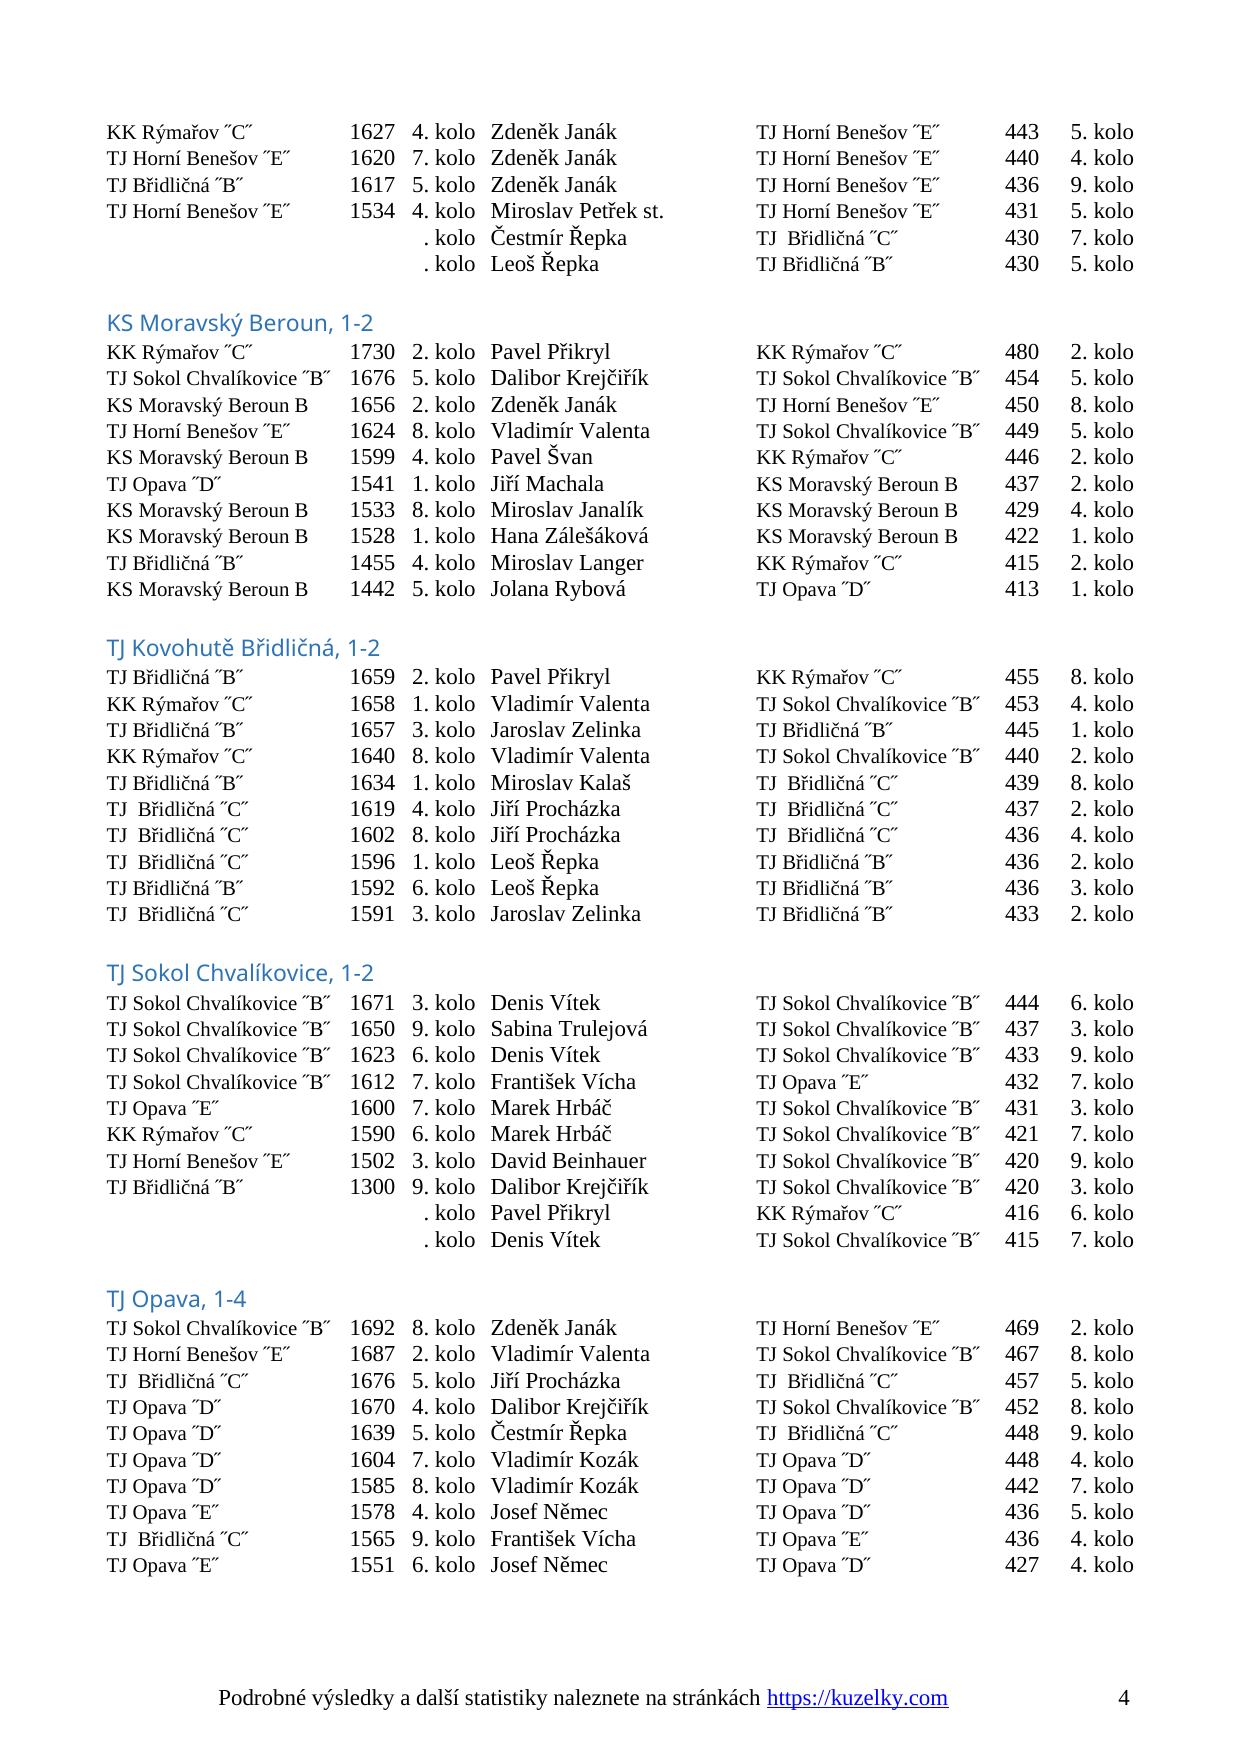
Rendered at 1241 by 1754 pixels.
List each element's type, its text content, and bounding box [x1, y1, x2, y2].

text TJ Břidličná ˝B˝ 1659 2. kolo Pavel Přikryl KK Rýmařov ˝C˝ 455 8. kolo [106, 663, 1134, 690]
text . kolo Denis Vítek TJ Sokol Chvalíkovice ˝B˝ 415 7. kolo [106, 1226, 1134, 1252]
text KK Rýmařov ˝C˝ 1658 1. kolo Vladimír Valenta TJ Sokol Chvalíkovice ˝B˝ 453 4. kolo [106, 690, 1134, 716]
text TJ Břidličná ˝C˝ 1596 1. kolo Leoš Řepka TJ Břidličná ˝B˝ 436 2. kolo [106, 848, 1134, 874]
text TJ Břidličná ˝B˝ 1617 5. kolo Zdeněk Janák TJ Horní Benešov ˝E˝ 436 9. kolo [106, 171, 1134, 197]
text TJ Opava ˝E˝ 1551 6. kolo Josef Němec TJ Opava ˝D˝ 427 4. kolo [106, 1551, 1134, 1577]
text TJ Sokol Chvalíkovice ˝B˝ 1676 5. kolo Dalibor Krejčiřík TJ Sokol Chvalíkovice ˝B˝ 454 5. kolo [106, 364, 1134, 391]
text TJ Horní Benešov ˝E˝ 1620 7. kolo Zdeněk Janák TJ Horní Benešov ˝E˝ 440 4. kolo [106, 144, 1134, 171]
subtitle TJ Sokol Chvalíkovice, 1-2 [106, 957, 1134, 989]
text TJ Horní Benešov ˝E˝ 1534 4. kolo Miroslav Petřek st. TJ Horní Benešov ˝E˝ 431 5. kolo [106, 197, 1134, 223]
text TJ Břidličná ˝B˝ 1300 9. kolo Dalibor Krejčiřík TJ Sokol Chvalíkovice ˝B˝ 420 3. kolo [106, 1173, 1134, 1199]
text KS Moravský Beroun B 1599 4. kolo Pavel Švan KK Rýmařov ˝C˝ 446 2. kolo [106, 443, 1134, 470]
text . kolo Pavel Přikryl KK Rýmařov ˝C˝ 416 6. kolo [106, 1199, 1134, 1226]
text TJ Horní Benešov ˝E˝ 1502 3. kolo David Beinhauer TJ Sokol Chvalíkovice ˝B˝ 420 9. kolo [106, 1147, 1134, 1173]
text TJ Opava ˝E˝ 1578 4. kolo Josef Němec TJ Opava ˝D˝ 436 5. kolo [106, 1498, 1134, 1525]
subtitle TJ Opava, 1-4 [106, 1283, 1134, 1314]
text KK Rýmařov ˝C˝ 1627 4. kolo Zdeněk Janák TJ Horní Benešov ˝E˝ 443 5. kolo [106, 118, 1134, 144]
text TJ Břidličná ˝C˝ 1676 5. kolo Jiří Procházka TJ Břidličná ˝C˝ 457 5. kolo [106, 1367, 1134, 1393]
text TJ Sokol Chvalíkovice ˝B˝ 1623 6. kolo Denis Vítek TJ Sokol Chvalíkovice ˝B˝ 433 9. kolo [106, 1041, 1134, 1068]
text KS Moravský Beroun B 1533 8. kolo Miroslav Janalík KS Moravský Beroun B 429 4. kolo [106, 496, 1134, 522]
text KS Moravský Beroun B 1442 5. kolo Jolana Rybová TJ Opava ˝D˝ 413 1. kolo [106, 575, 1134, 602]
text TJ Břidličná ˝B˝ 1634 1. kolo Miroslav Kalaš TJ Břidličná ˝C˝ 439 8. kolo [106, 769, 1134, 795]
text TJ Opava ˝D˝ 1541 1. kolo Jiří Machala KS Moravský Beroun B 437 2. kolo [106, 470, 1134, 496]
text TJ Horní Benešov ˝E˝ 1624 8. kolo Vladimír Valenta TJ Sokol Chvalíkovice ˝B˝ 449 5. kolo [106, 417, 1134, 443]
text KK Rýmařov ˝C˝ 1590 6. kolo Marek Hrbáč TJ Sokol Chvalíkovice ˝B˝ 421 7. kolo [106, 1120, 1134, 1147]
text . kolo Čestmír Řepka TJ Břidličná ˝C˝ 430 7. kolo [106, 223, 1134, 250]
text TJ Sokol Chvalíkovice ˝B˝ 1650 9. kolo Sabina Trulejová TJ Sokol Chvalíkovice ˝B˝ 437 3. kolo [106, 1015, 1134, 1041]
text TJ Opava ˝D˝ 1604 7. kolo Vladimír Kozák TJ Opava ˝D˝ 448 4. kolo [106, 1446, 1134, 1472]
text TJ Horní Benešov ˝E˝ 1687 2. kolo Vladimír Valenta TJ Sokol Chvalíkovice ˝B˝ 467 8. kolo [106, 1340, 1134, 1367]
text KK Rýmařov ˝C˝ 1640 8. kolo Vladimír Valenta TJ Sokol Chvalíkovice ˝B˝ 440 2. kolo [106, 742, 1134, 769]
text TJ Sokol Chvalíkovice ˝B˝ 1612 7. kolo František Vícha TJ Opava ˝E˝ 432 7. kolo [106, 1068, 1134, 1094]
text TJ Břidličná ˝C˝ 1602 8. kolo Jiří Procházka TJ Břidličná ˝C˝ 436 4. kolo [106, 821, 1134, 848]
text TJ Břidličná ˝C˝ 1565 9. kolo František Vícha TJ Opava ˝E˝ 436 4. kolo [106, 1525, 1134, 1551]
text TJ Sokol Chvalíkovice ˝B˝ 1671 3. kolo Denis Vítek TJ Sokol Chvalíkovice ˝B˝ 444 6. kolo [106, 989, 1134, 1015]
text . kolo Leoš Řepka TJ Břidličná ˝B˝ 430 5. kolo [106, 250, 1134, 276]
text TJ Opava ˝E˝ 1600 7. kolo Marek Hrbáč TJ Sokol Chvalíkovice ˝B˝ 431 3. kolo [106, 1094, 1134, 1120]
subtitle TJ Kovohutě Břidličná, 1-2 [106, 632, 1134, 663]
text KS Moravský Beroun B 1656 2. kolo Zdeněk Janák TJ Horní Benešov ˝E˝ 450 8. kolo [106, 391, 1134, 417]
text TJ Břidličná ˝B˝ 1657 3. kolo Jaroslav Zelinka TJ Břidličná ˝B˝ 445 1. kolo [106, 716, 1134, 742]
text TJ Břidličná ˝C˝ 1619 4. kolo Jiří Procházka TJ Břidličná ˝C˝ 437 2. kolo [106, 795, 1134, 821]
text TJ Opava ˝D˝ 1670 4. kolo Dalibor Krejčiřík TJ Sokol Chvalíkovice ˝B˝ 452 8. kolo [106, 1393, 1134, 1419]
text TJ Opava ˝D˝ 1639 5. kolo Čestmír Řepka TJ Břidličná ˝C˝ 448 9. kolo [106, 1419, 1134, 1446]
subtitle KS Moravský Beroun, 1-2 [106, 307, 1134, 338]
text KS Moravský Beroun B 1528 1. kolo Hana Zálešáková KS Moravský Beroun B 422 1. kolo [106, 522, 1134, 549]
text TJ Břidličná ˝B˝ 1592 6. kolo Leoš Řepka TJ Břidličná ˝B˝ 436 3. kolo [106, 874, 1134, 901]
text TJ Sokol Chvalíkovice ˝B˝ 1692 8. kolo Zdeněk Janák TJ Horní Benešov ˝E˝ 469 2. kolo [106, 1314, 1134, 1340]
text TJ Břidličná ˝C˝ 1591 3. kolo Jaroslav Zelinka TJ Břidličná ˝B˝ 433 2. kolo [106, 901, 1134, 927]
text TJ Břidličná ˝B˝ 1455 4. kolo Miroslav Langer KK Rýmařov ˝C˝ 415 2. kolo [106, 549, 1134, 575]
text TJ Opava ˝D˝ 1585 8. kolo Vladimír Kozák TJ Opava ˝D˝ 442 7. kolo [106, 1472, 1134, 1498]
text KK Rýmařov ˝C˝ 1730 2. kolo Pavel Přikryl KK Rýmařov ˝C˝ 480 2. kolo [106, 338, 1134, 364]
